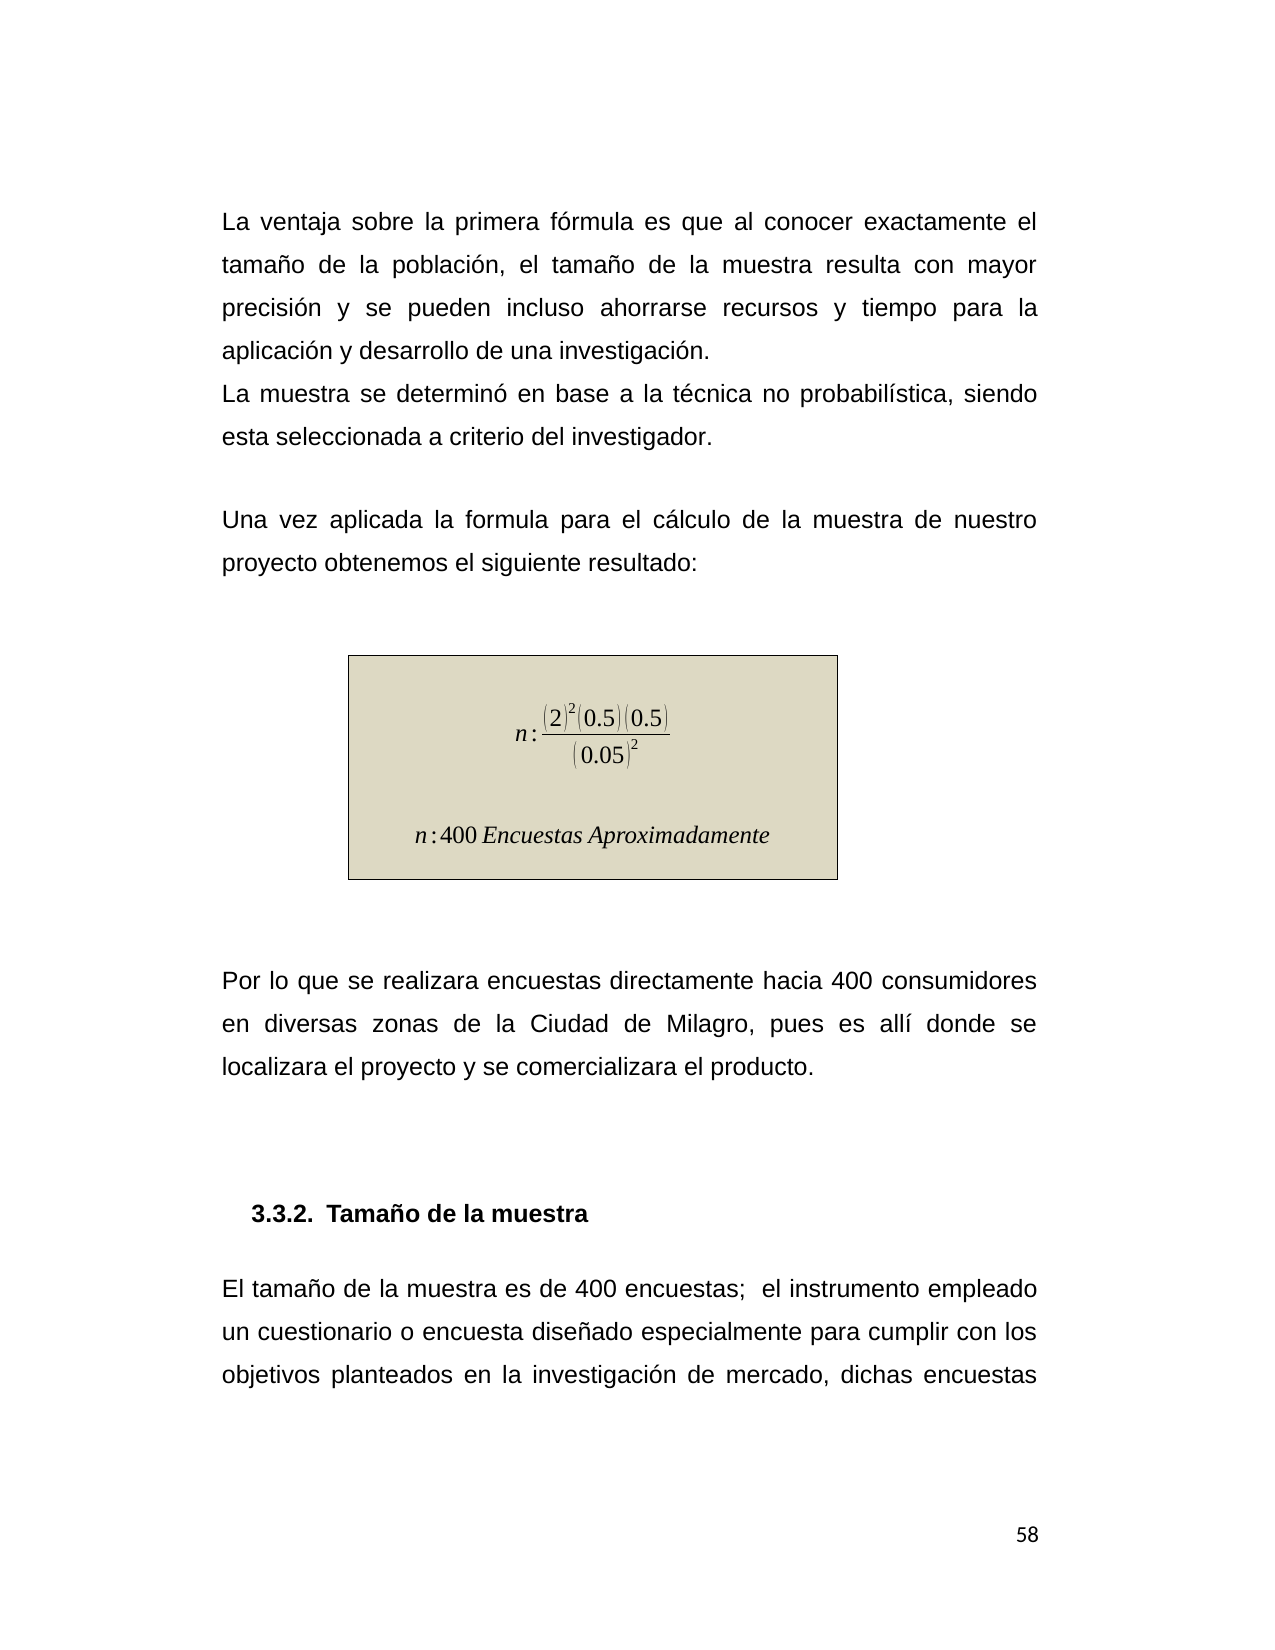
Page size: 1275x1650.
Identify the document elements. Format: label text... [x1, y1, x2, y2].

list Una vez aplicada la formula para el cálculo de la muestra de nuestro proyecto obtenemos el siguiente resultado: [222, 505, 1039, 577]
list Por lo que se realizara encuestas directamente hacia 400 consumidores en diversas zonas de la Ciudad de Milagro, pues es allí donde se localizara el proyecto y se comercializara el producto. [222, 966, 1039, 1081]
list La muestra se determinó en base a la técnica no probabilística, siendo esta seleccionada a criterio del investigador. [222, 379, 1039, 451]
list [222, 1274, 1039, 1389]
subtitle Tamaño de la muestra [251, 1199, 1039, 1228]
list La ventaja sobre la primera fórmula es que al conocer exactamente el tamaño de la población, el tamaño de la muestra resulta con mayor precisión y se pueden incluso ahorrarse recursos y tiempo para la aplicación y desarrollo de una investigación. [222, 207, 1039, 365]
table_header [349, 656, 837, 879]
